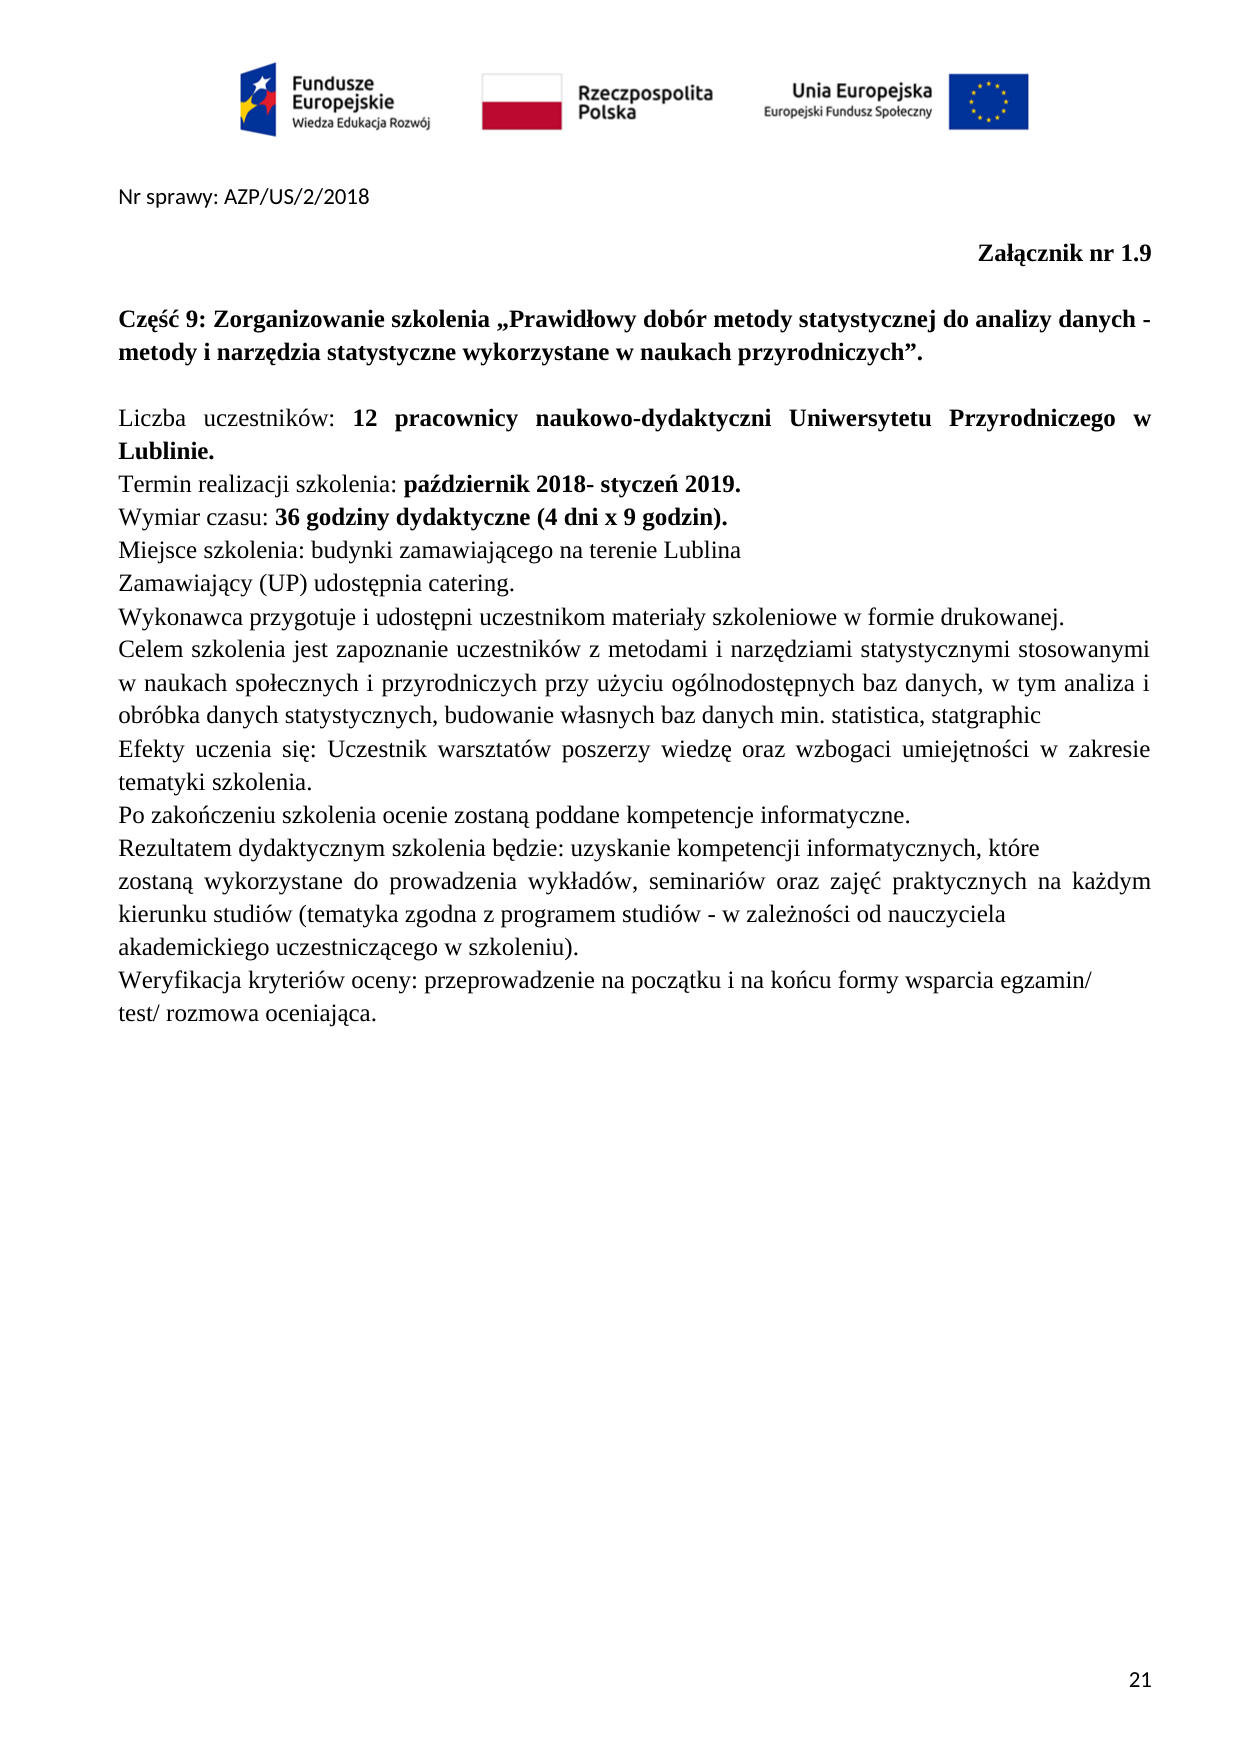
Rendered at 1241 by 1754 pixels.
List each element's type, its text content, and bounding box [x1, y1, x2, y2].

text Miejsce szkolenia: budynki zamawiającego na terenie Lublina [118, 536, 1152, 564]
text Wymiar czasu: 36 godziny dydaktyczne (4 dni x 9 godzin). [118, 502, 1152, 531]
picture [223, 44, 1046, 155]
text Rezultatem dydaktycznym szkolenia będzie: uzyskanie kompetencji informatycznych, które [118, 833, 1152, 861]
text test/ rozmowa oceniająca. [118, 998, 1152, 1027]
text akademickiego uczestniczącego w szkoleniu). [118, 932, 1152, 961]
text Termin realizacji szkolenia: październik 2018- styczeń 2019. [118, 469, 1152, 498]
text Liczba uczestników: 12 pracownicy naukowo-dydaktyczni Uniwersytetu Przyrodniczego w Lublinie. [118, 403, 1152, 465]
text Załącznik nr 1.9 [118, 238, 1152, 267]
text zostaną wykorzystane do prowadzenia wykładów, seminariów oraz zajęć praktycznych na każdym kierunku studiów (tematyka zgodna z programem studiów - w zależności od nauczyciela [118, 866, 1152, 927]
text Efekty uczenia się: Uczestnik warsztatów poszerzy wiedzę oraz wzbogaci umiejętności w zakresie tematyki szkolenia. [118, 734, 1152, 795]
text Zamawiający (UP) udostępnia catering. [118, 568, 1152, 597]
text Wykonawca przygotuje i udostępni uczestnikom materiały szkoleniowe w formie drukowanej. [118, 602, 1152, 630]
text Celem szkolenia jest zapoznanie uczestników z metodami i narzędziami statystycznymi stosowanymi w naukach społecznych i przyrodniczych przy użyciu ogólnodostępnych baz danych, w tym analiza i obróbka danych statystycznych, budowanie własnych baz danych min. statistica, statgraphic [118, 634, 1152, 729]
text Po zakończeniu szkolenia ocenie zostaną poddane kompetencje informatyczne. [118, 800, 1152, 828]
text Część 9: Zorganizowanie szkolenia „Prawidłowy dobór metody statystycznej do analizy danych -metody i narzędzia statystyczne wykorzystane w naukach przyrodniczych”. [118, 304, 1152, 366]
text Weryfikacja kryteriów oceny: przeprowadzenie na początku i na końcu formy wsparcia egzamin/ [118, 965, 1152, 993]
